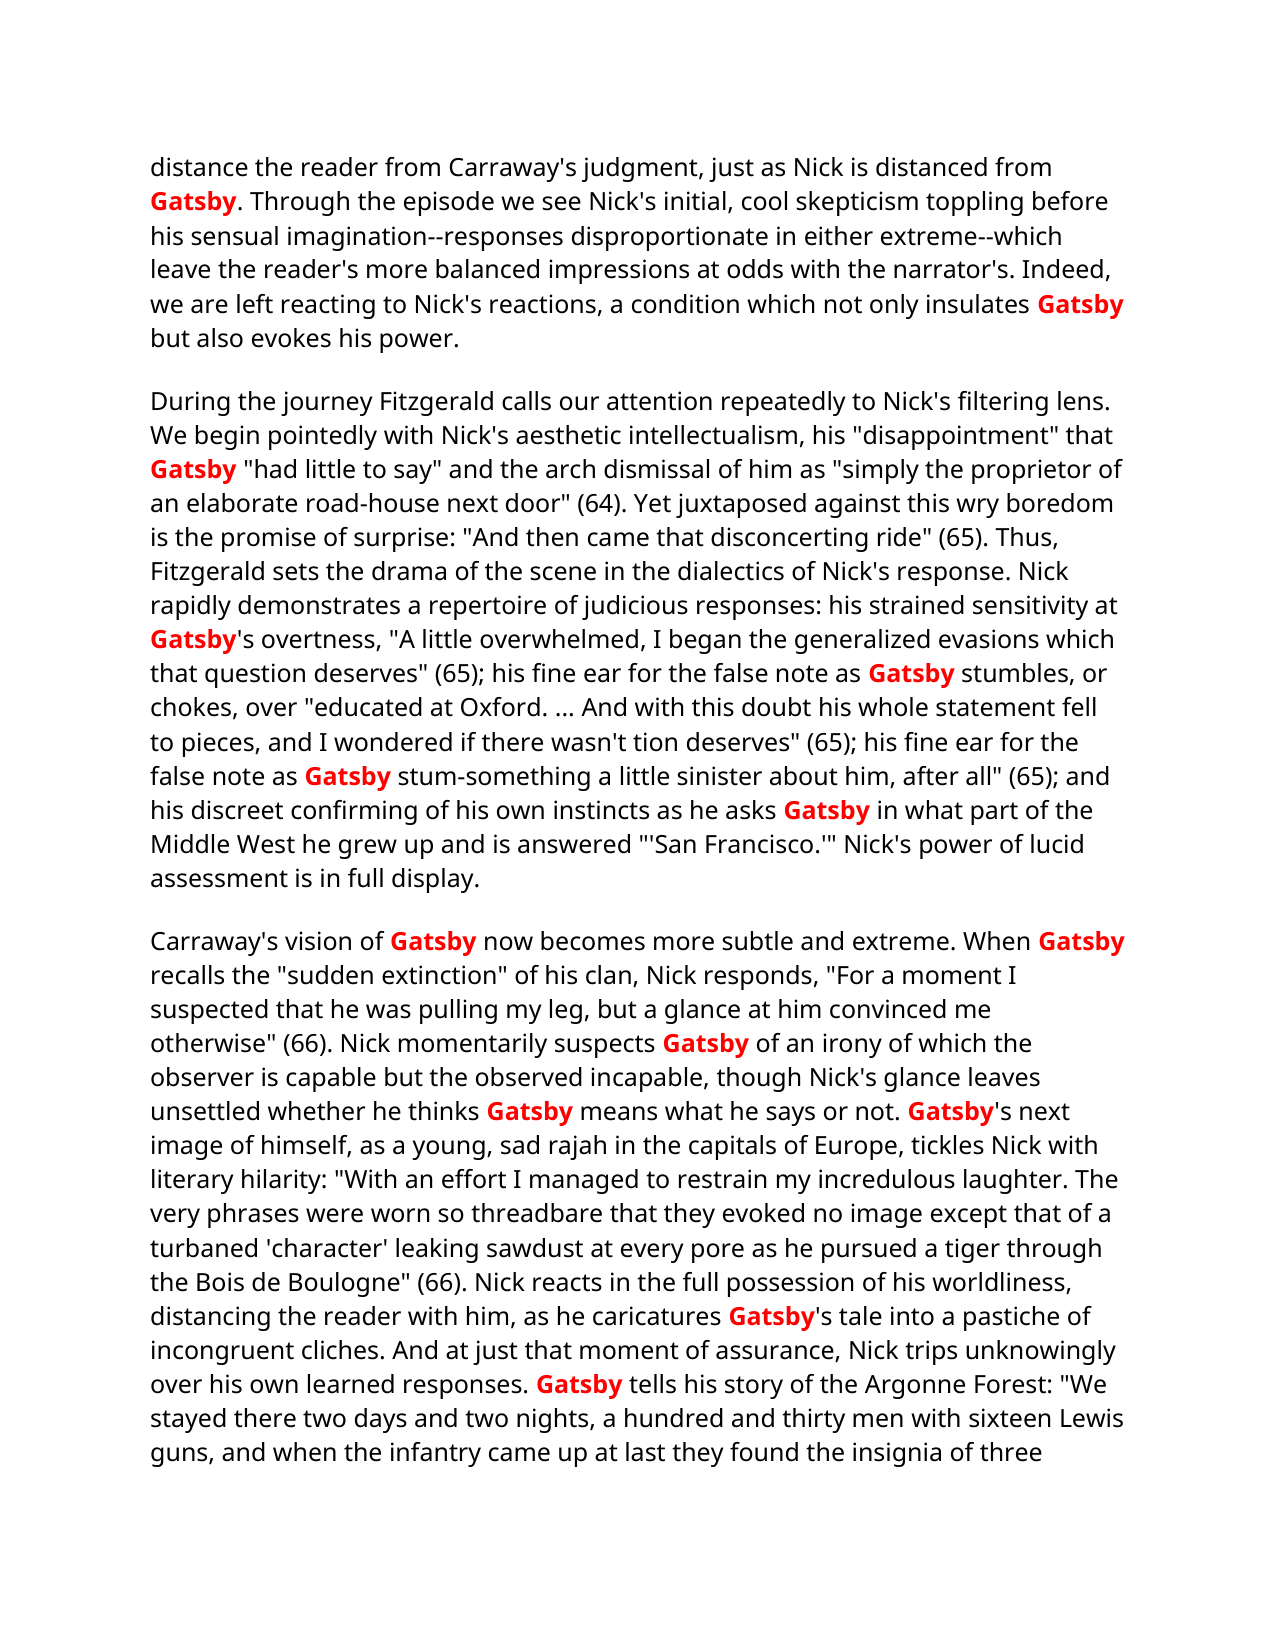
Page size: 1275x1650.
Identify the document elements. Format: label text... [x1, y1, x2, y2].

text During the journey Fitzgerald calls our attention repeatedly to Nick's filtering lens. We begin pointedly with Nick's aesthetic intellectualism, his "disappointment" that Gatsby "had little to say" and the arch dismissal of him as "simply the proprietor of an elaborate road-house next door" (64). Yet juxtaposed against this wry boredom is the promise of surprise: "And then came that disconcerting ride" (65). Thus, Fitzgerald sets the drama of the scene in the dialectics of Nick's response. Nick rapidly demonstrates a repertoire of judicious responses: his strained sensitivity at Gatsby's overtness, "A little overwhelmed, I began the generalized evasions which that question deserves" (65); his fine ear for the false note as Gatsby stumbles, or chokes, over "educated at Oxford. ... And with this doubt his whole statement fell to pieces, and I wondered if there wasn't tion deserves" (65); his fine ear for the false note as Gatsby stum-something a little sinister about him, after all" (65); and his discreet confirming of his own instincts as he asks Gatsby in what part of the Middle West he grew up and is answered "'San Francisco.'" Nick's power of lucid assessment is in full display. [150, 383, 1125, 894]
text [150, 150, 1125, 354]
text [150, 924, 1125, 1469]
